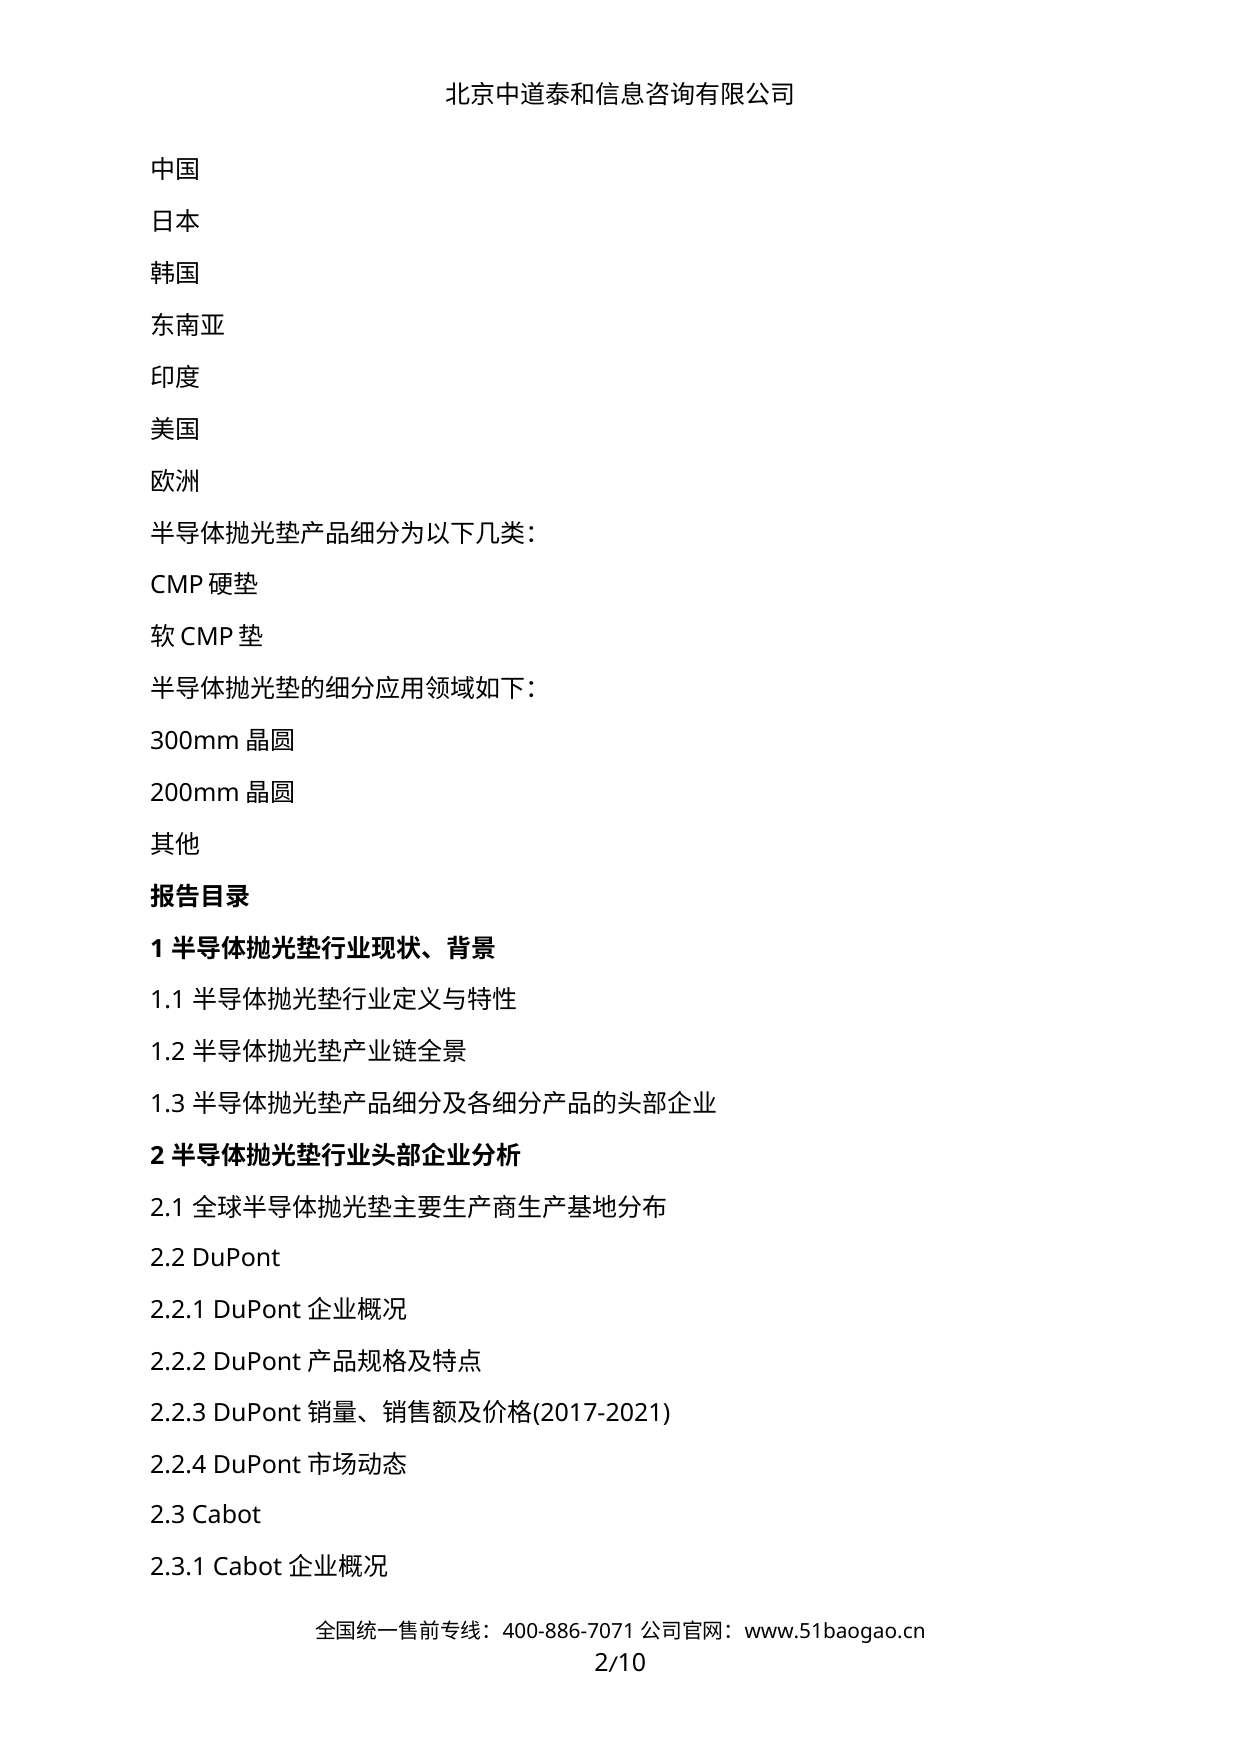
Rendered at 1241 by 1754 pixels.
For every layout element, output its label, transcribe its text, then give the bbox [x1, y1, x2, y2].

text 2.3 Cabot [150, 1497, 1090, 1531]
text 2.2.3 DuPont 销量、销售额及价格(2017-2021) [150, 1393, 1090, 1429]
text 300mm晶圆 [150, 721, 1090, 757]
text 2.3.1 Cabot 企业概况 [150, 1546, 1090, 1582]
text 2.2.1 DuPont 企业概况 [150, 1289, 1090, 1325]
text 印度 [150, 357, 1090, 394]
text 2 半导体抛光垫行业头部企业分析 [150, 1136, 1090, 1172]
text 韩国 [150, 254, 1090, 290]
text 日本 [150, 202, 1090, 238]
text 中国 [150, 150, 1090, 186]
text 2.1 全球半导体抛光垫主要生产商生产基地分布 [150, 1187, 1090, 1224]
text 软CMP垫 [150, 617, 1090, 653]
text 欧洲 [150, 461, 1090, 497]
text 其他 [150, 824, 1090, 861]
text 半导体抛光垫的细分应用领域如下： [150, 669, 1090, 705]
text 1.1 半导体抛光垫行业定义与特性 [150, 980, 1090, 1016]
text 美国 [150, 409, 1090, 446]
text 1.3 半导体抛光垫产品细分及各细分产品的头部企业 [150, 1084, 1090, 1120]
text 东南亚 [150, 306, 1090, 342]
text 1 半导体抛光垫行业现状、背景 [150, 928, 1090, 964]
text 1.2 半导体抛光垫产业链全景 [150, 1032, 1090, 1068]
text 200mm晶圆 [150, 772, 1090, 809]
text 报告目录 [150, 876, 1090, 912]
text 2.2.2 DuPont 产品规格及特点 [150, 1341, 1090, 1377]
text CMP硬垫 [150, 565, 1090, 601]
text 2.2 DuPont [150, 1239, 1090, 1273]
text 2.2.4 DuPont 市场动态 [150, 1445, 1090, 1481]
text 半导体抛光垫产品细分为以下几类： [150, 513, 1090, 549]
